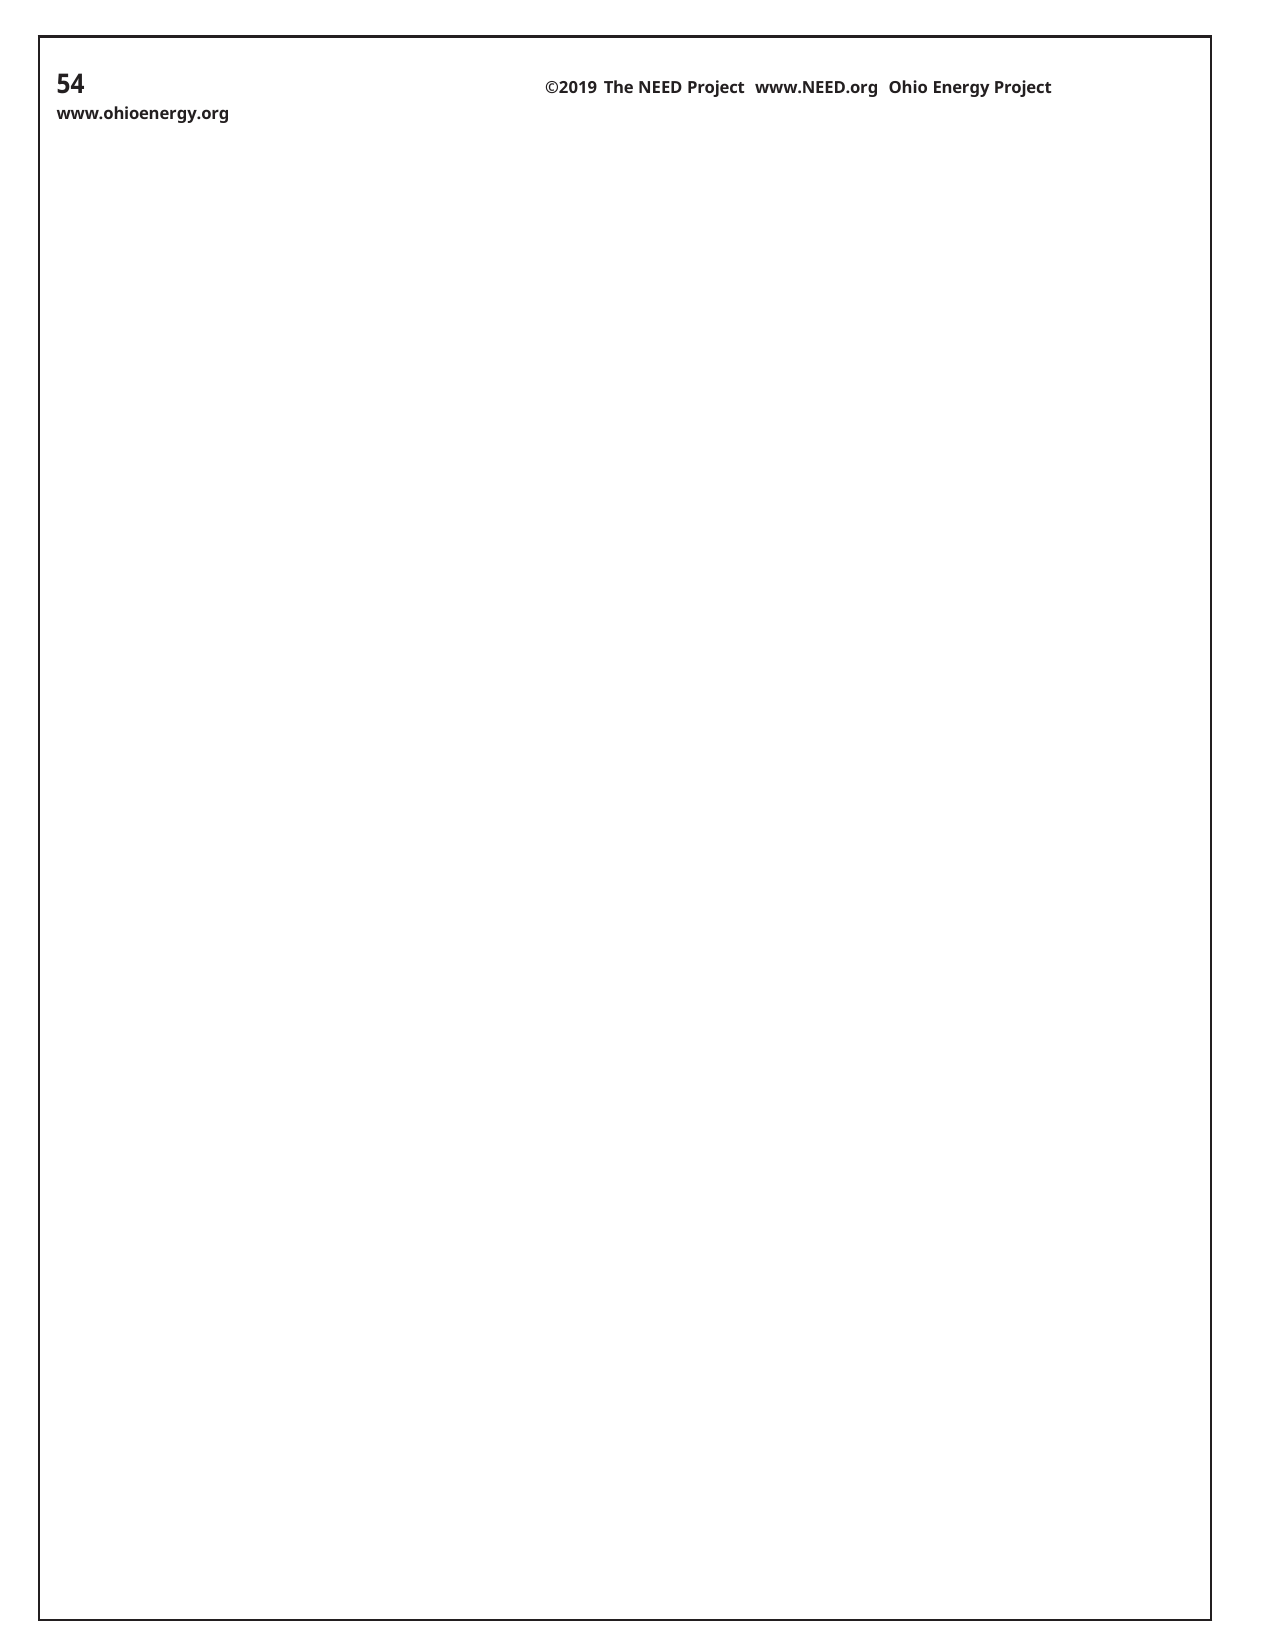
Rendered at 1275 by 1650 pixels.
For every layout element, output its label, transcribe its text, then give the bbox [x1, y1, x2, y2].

text 54 ©2019 The NEED Project www.NEED.org Ohio Energy Project www.ohioenergy.org [56, 64, 1204, 124]
